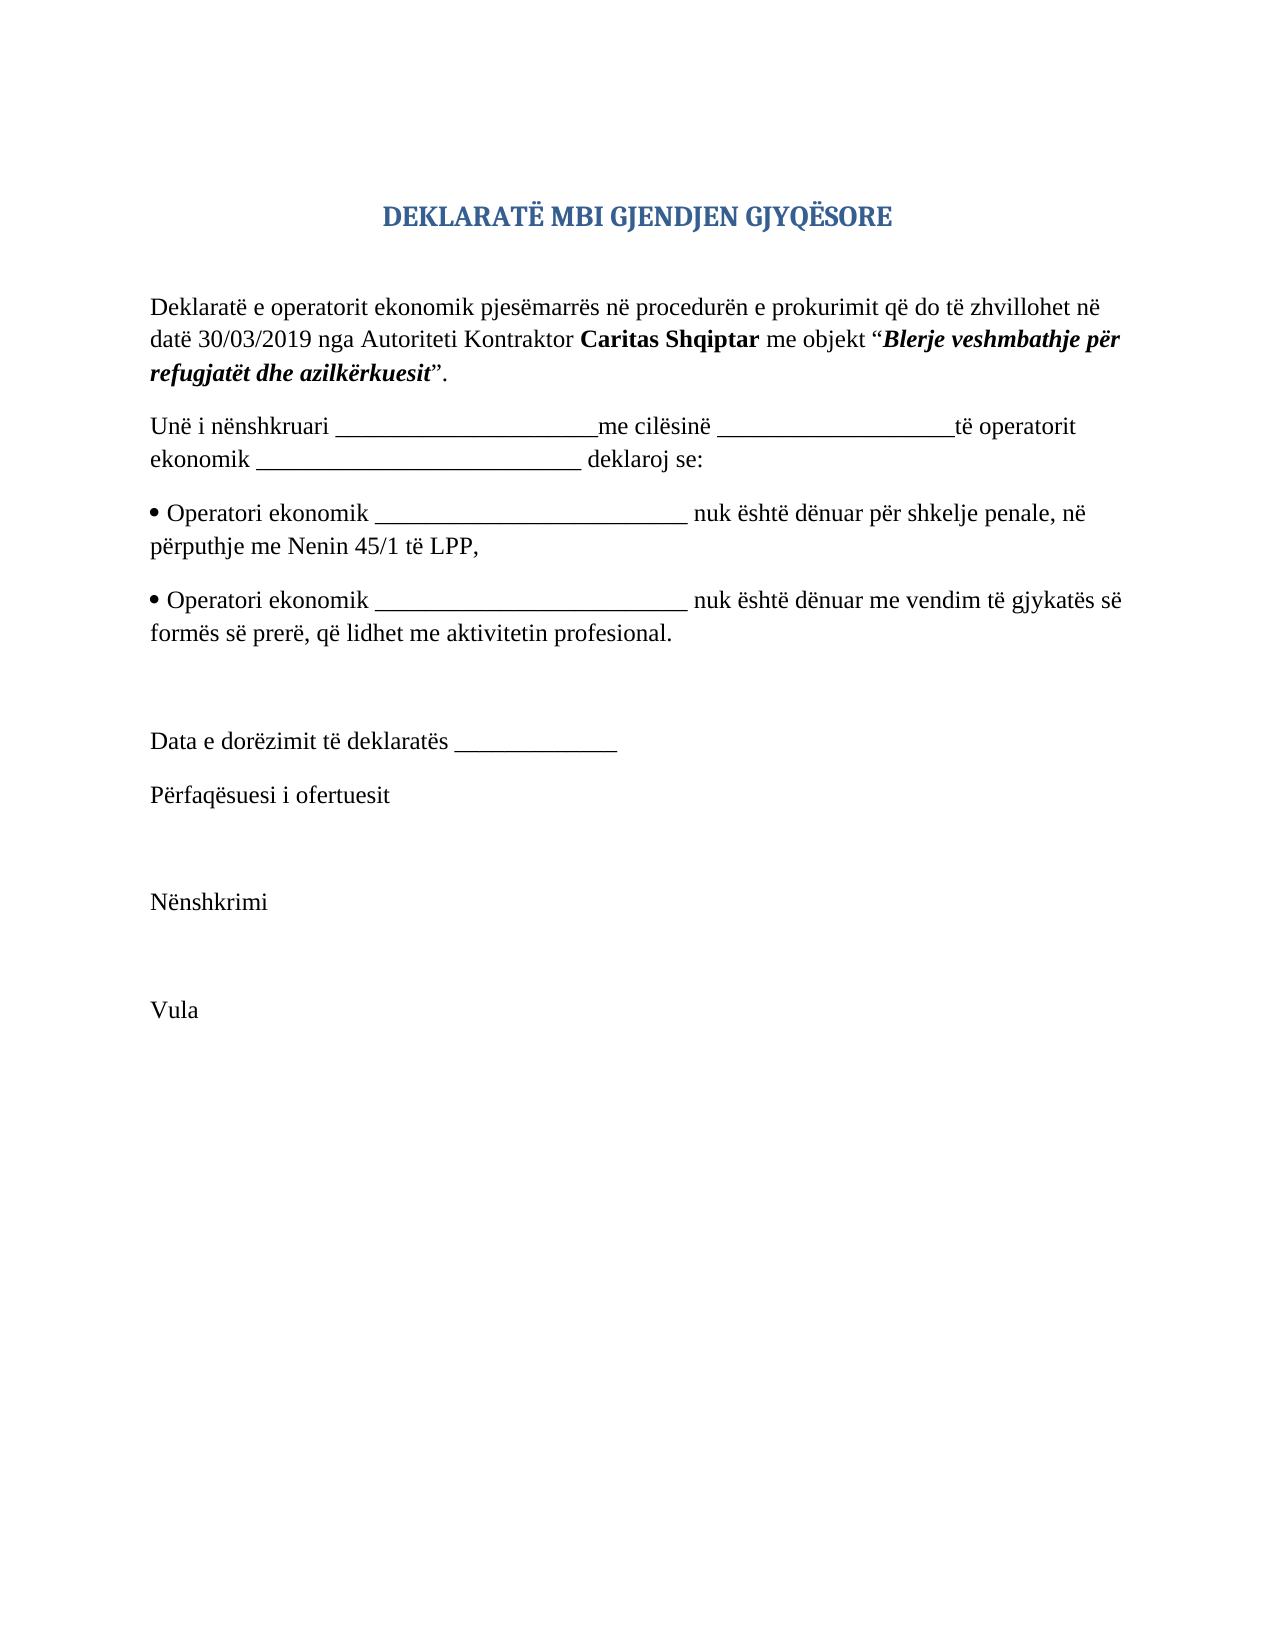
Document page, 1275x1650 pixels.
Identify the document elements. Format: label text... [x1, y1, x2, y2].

text Deklaratë e operatorit ekonomik pjesëmarrës në procedurën e prokurimit që do të zhvillohet në datë 30/03/2019 nga Autoriteti Kontraktor Caritas Shqiptar me objekt “Blerje veshmbathje për refugjatët dhe azilkërkuesit”. [150, 292, 1125, 386]
text Vula [150, 995, 1125, 1024]
text Operatori ekonomik _________________________ nuk është dënuar për shkelje penale, në përputhje me Nenin 45/1 të LPP, [150, 498, 1125, 560]
text Data e dorëzimit të deklaratës _____________ [150, 726, 1125, 755]
subtitle DEKLARATË MBI GJENDJEN GJYQËSORE [150, 200, 1125, 233]
text Operatori ekonomik _________________________ nuk është dënuar me vendim të gjykatës së formës së prerë, që lidhet me aktivitetin profesional. [150, 585, 1125, 647]
text Nënshkrimi [150, 887, 1125, 916]
text Përfaqësuesi i ofertuesit [150, 780, 1125, 808]
text Unë i nënshkruari _____________________me cilësinë ___________________të operatorit ekonomik __________________________ deklaroj se: [150, 411, 1125, 473]
